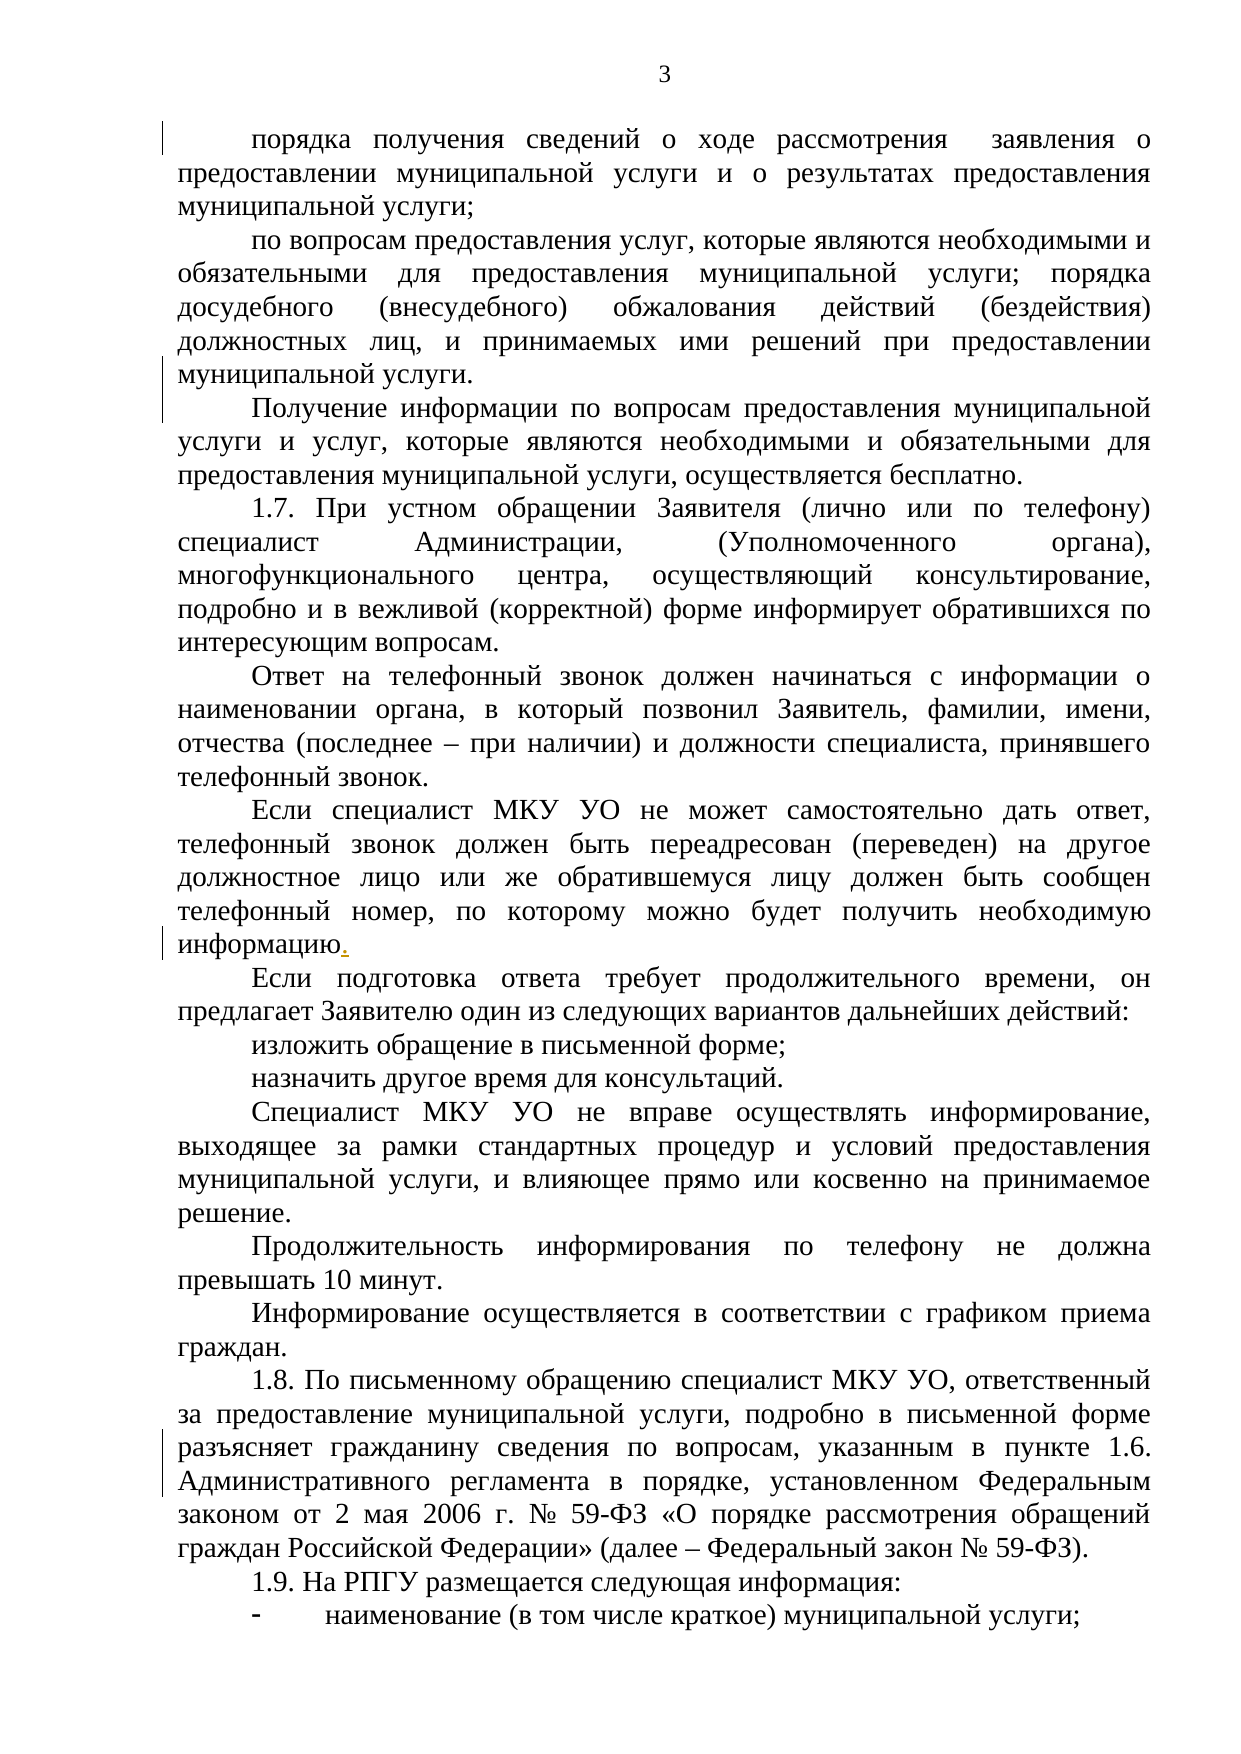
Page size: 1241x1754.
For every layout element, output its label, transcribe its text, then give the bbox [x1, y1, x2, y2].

text Ответ на телефонный звонок должен начинаться с информации о наименовании органа, в который позвонил Заявитель, фамилии, имени, отчества (последнее – при наличии) и должности специалиста, принявшего телефонный звонок. [177, 658, 1152, 792]
text 1.7. При устном обращении Заявителя (лично или по телефону) специалист Администрации, (Уполномоченного органа), многофункционального центра, осуществляющий консультирование, подробно и в вежливой (корректной) форме информирует обратившихся по интересующим вопросам. [177, 490, 1152, 658]
text 1.9. На РПГУ размещается следующая информация: [177, 1564, 1152, 1597]
text Специалист МКУ УО не вправе осуществлять информирование, выходящее за рамки стандартных процедур и условий предоставления муниципальной услуги, и влияющее прямо или косвенно на принимаемое решение. [177, 1094, 1152, 1228]
text 1.8. По письменному обращению специалист МКУ УО, ответственный за предоставление муниципальной услуги, подробно в письменной форме разъясняет гражданину сведения по вопросам, указанным в пункте 1.6.Административного регламента в порядке, установленном Федеральным законом от 2 мая 2006 г. № 59-ФЗ «О порядке рассмотрения обращений граждан Российской Федерации» (далее – Федеральный закон № 59-ФЗ). [177, 1362, 1152, 1564]
list наименование (в том числе краткое) муниципальной услуги; [177, 1597, 1152, 1631]
text Информирование осуществляется в соответствии с графиком приема граждан. [177, 1295, 1152, 1362]
text Получение информации по вопросам предоставления муниципальной услуги и услуг, которые являются необходимыми и обязательными для предоставления муниципальной услуги, осуществляется бесплатно. [177, 390, 1152, 490]
text порядка получения сведений о ходе рассмотрения заявления о предоставлении муниципальной услуги и о результатах предоставления муниципальной услуги; [177, 121, 1152, 222]
text изложить обращение в письменной форме; [177, 1027, 1152, 1061]
text Если специалист МКУ УО не может самостоятельно дать ответ, телефонный звонок должен быть переадресован (переведен) на другое должностное лицо или же обратившемуся лицу должен быть сообщен телефонный номер, по которому можно будет получить необходимую информацию [177, 792, 1152, 960]
text Продолжительность информирования по телефону не должна превышать 10 минут. [177, 1228, 1152, 1295]
text по вопросам предоставления услуг, которые являются необходимыми и обязательными для предоставления муниципальной услуги; порядка досудебного (внесудебного) обжалования действий (бездействия) должностных лиц, и принимаемых ими решений при предоставлении муниципальной услуги. [177, 222, 1152, 390]
text Если подготовка ответа требует продолжительного времени, он предлагает Заявителю один из следующих вариантов дальнейших действий: [177, 960, 1152, 1027]
text назначить другое время для консультаций. [177, 1061, 1152, 1094]
